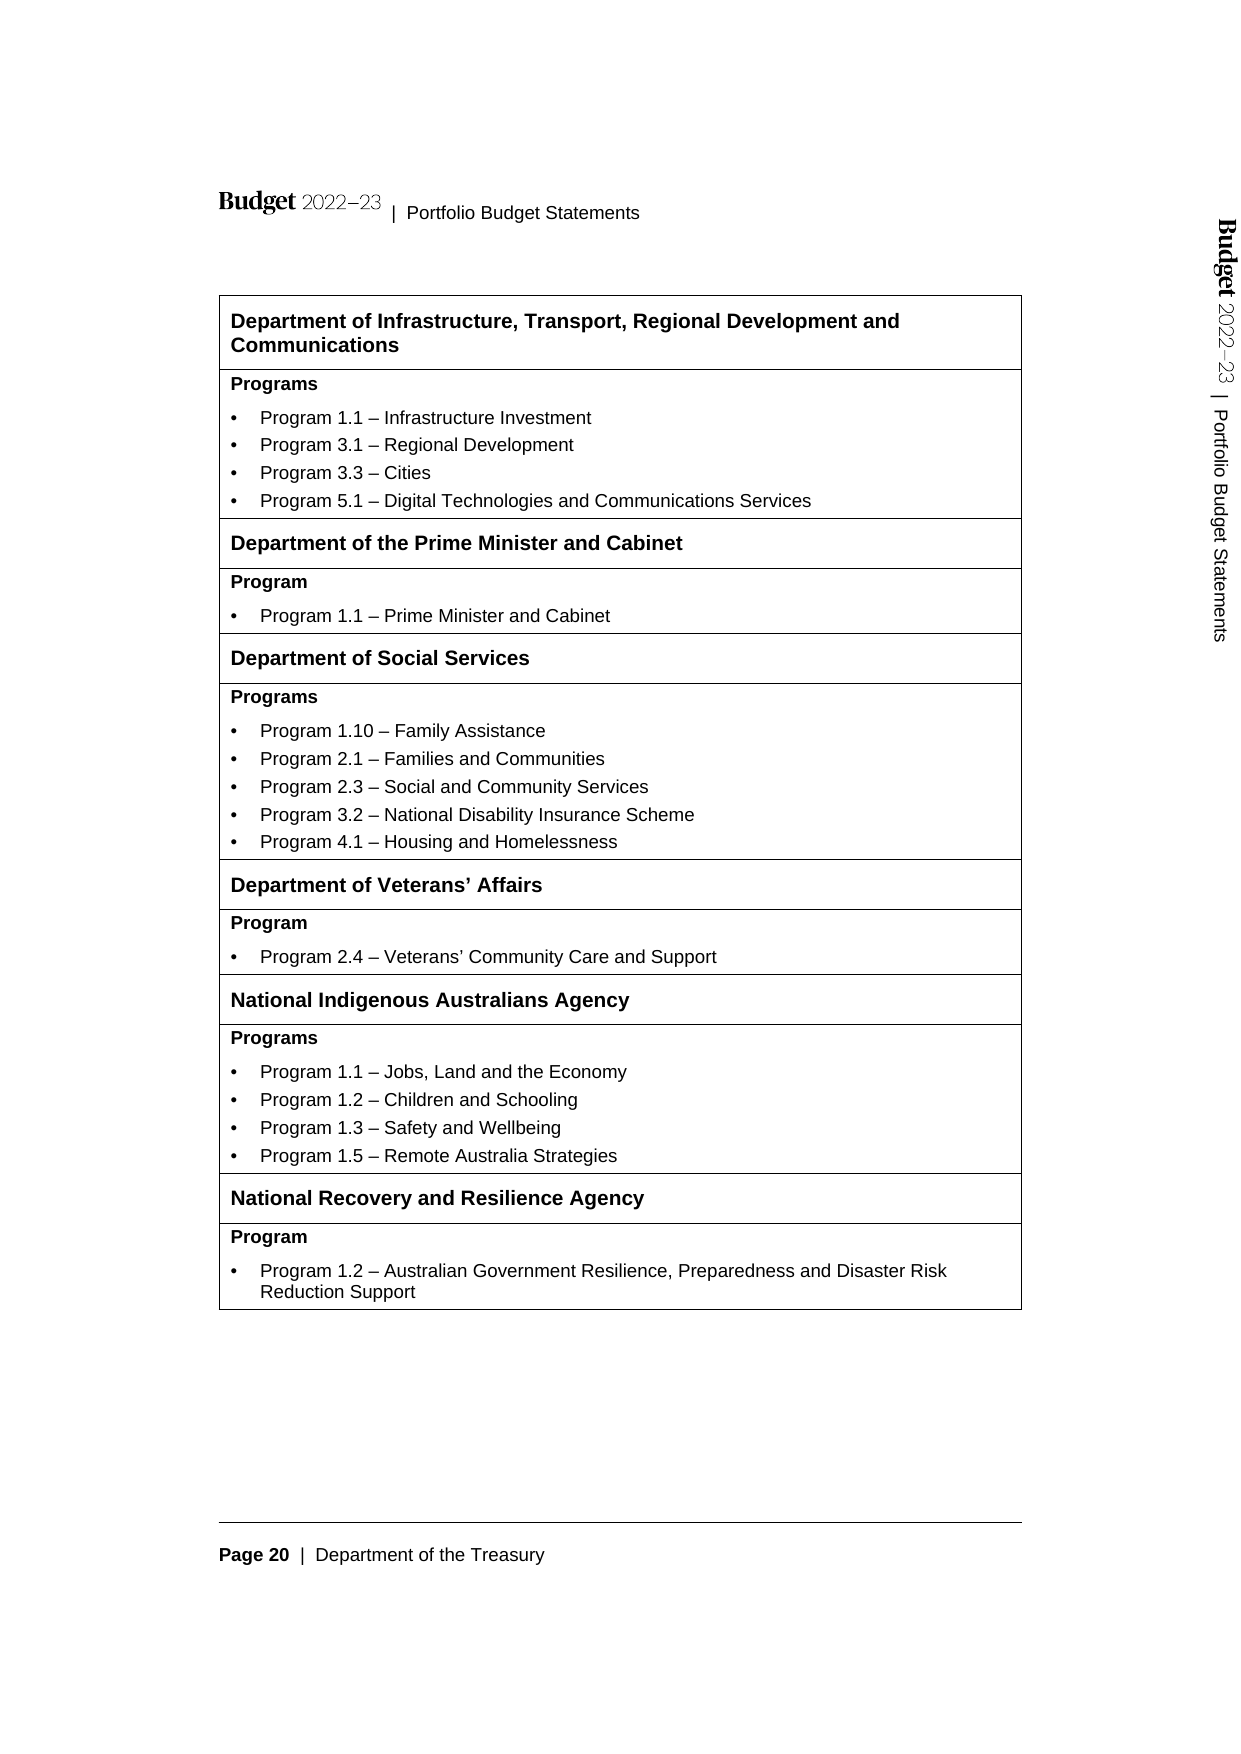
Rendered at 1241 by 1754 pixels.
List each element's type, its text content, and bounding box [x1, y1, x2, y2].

table_cell National Indigenous Australians Agency [220, 975, 1021, 1024]
table_header Department of Infrastructure, Transport, Regional Development and Communications [220, 296, 1021, 369]
table_cell Program Program 1.2 – Australian Government Resilience, Preparedness and Disaster Risk Reduction Support [220, 1224, 1021, 1309]
table_cell Programs Program 1.10 – Family Assistance Program 2.1 – Families and Communities Program 2.3 – Social and Community Services Program 3.2 – National Disability Insurance Scheme Program 4.1 – Housing and Homelessness [220, 684, 1021, 859]
table_cell Program Program 1.1 – Prime Minister and Cabinet [220, 569, 1021, 633]
table_cell Programs Program 1.1 – Jobs, Land and the Economy Program 1.2 – Children and Schooling Program 1.3 – Safety and Wellbeing Program 1.5 – Remote Australia Strategies [220, 1025, 1021, 1172]
picture [1212, 219, 1240, 383]
table_cell Programs Program 1.1 – Infrastructure Investment Program 3.1 – Regional Development Program 3.3 – Cities Program 5.1 – Digital Technologies and Communications Services [220, 370, 1021, 518]
table_cell Department of Veterans’ Affairs [220, 860, 1021, 909]
picture [218, 188, 381, 217]
table_cell Department of Social Services [220, 634, 1021, 683]
table_cell National Recovery and Resilience Agency [220, 1174, 1021, 1222]
table_cell Department of the Prime Minister and Cabinet [220, 519, 1021, 568]
table_cell Program Program 2.4 – Veterans’ Community Care and Support [220, 910, 1021, 974]
